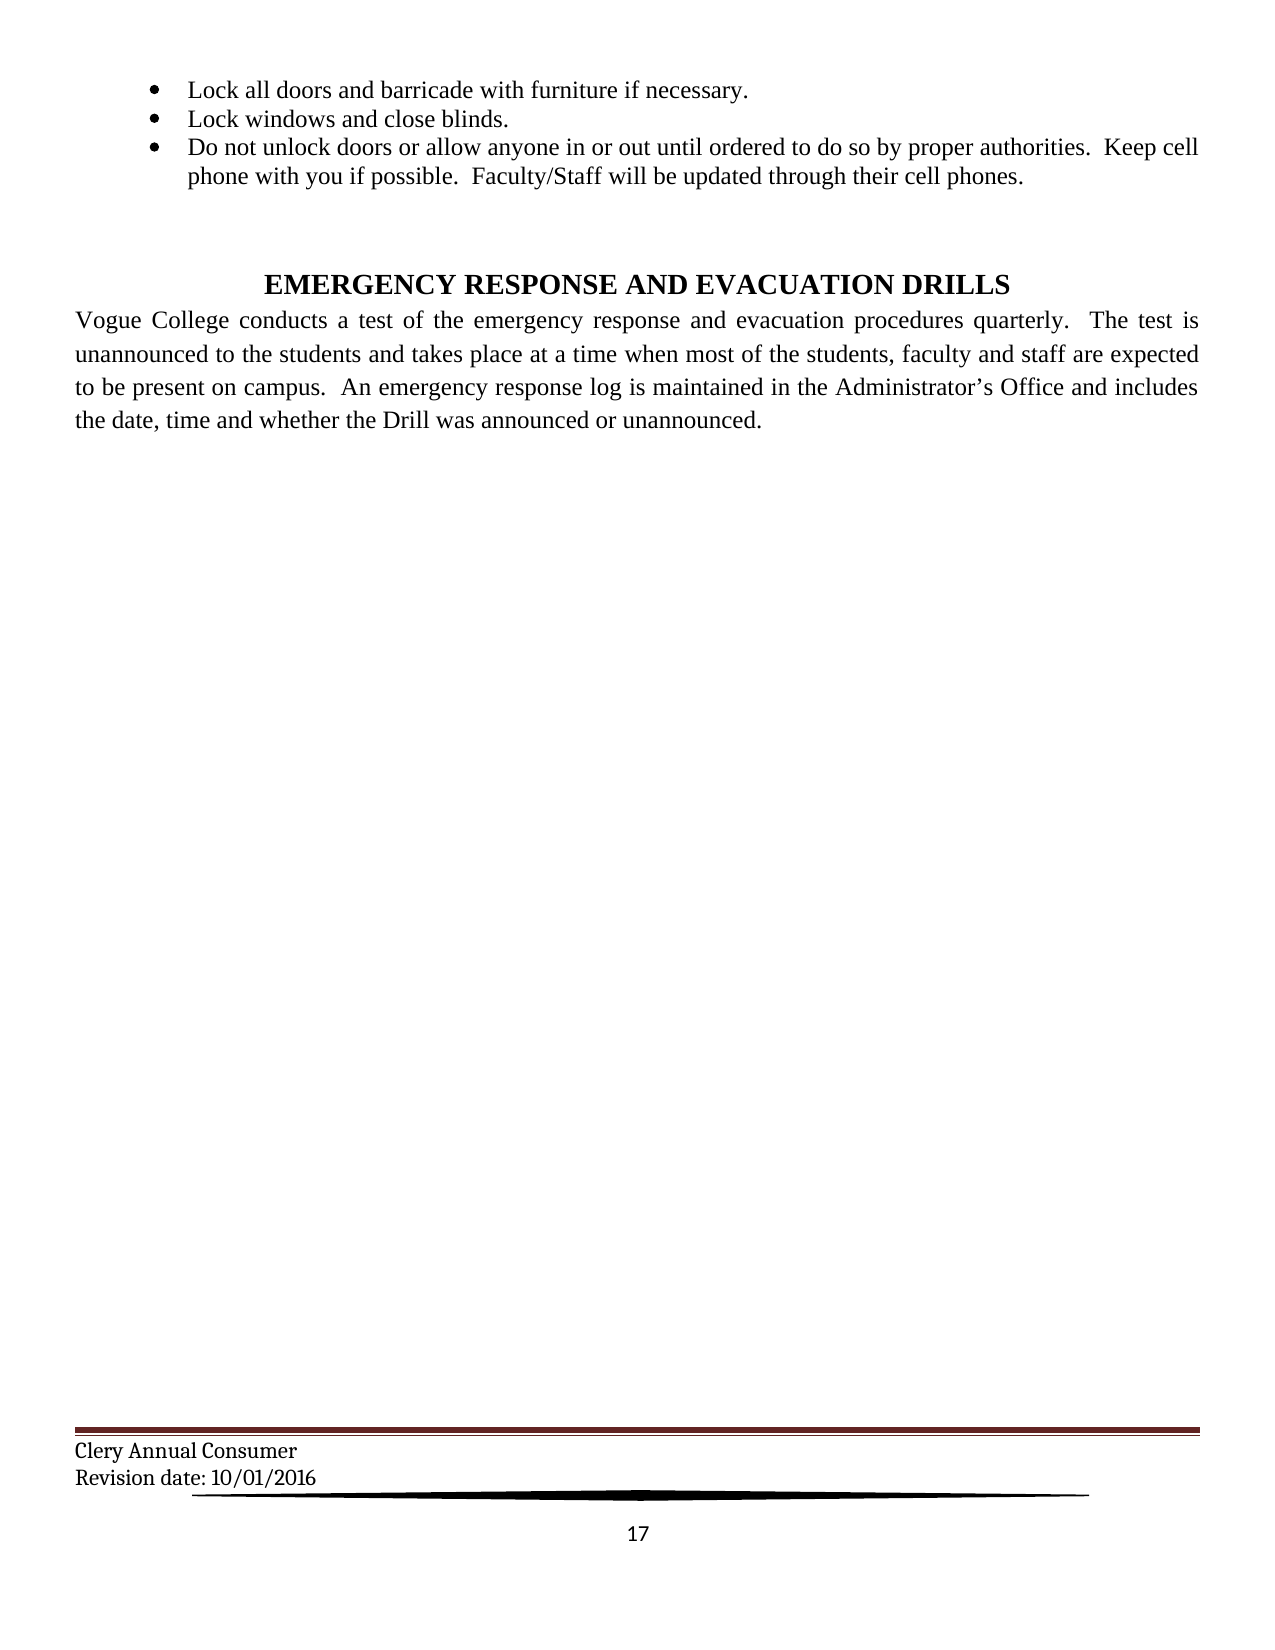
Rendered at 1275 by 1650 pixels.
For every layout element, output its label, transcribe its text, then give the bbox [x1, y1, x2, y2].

text EMERGENCY RESPONSE AND EVACUATION DRILLS [75, 267, 1200, 301]
list Lock all doors and barricade with furniture if necessary. [150, 75, 1200, 104]
text Vogue College conducts a test of the emergency response and evacuation procedures quarterly. The test is unannounced to the students and takes place at a time when most of the students, faculty and staff are expected to be present on campus. An emergency response log is maintained in the Administrator’s Office and includes the date, time and whether the Drill was announced or unannounced. [75, 306, 1200, 433]
list Do not unlock doors or allow anyone in or out until ordered to do so by proper authorities. Keep cell phone with you if possible. Faculty/Staff will be updated through their cell phones. [150, 132, 1200, 190]
list Lock windows and close blinds. [150, 104, 1200, 132]
